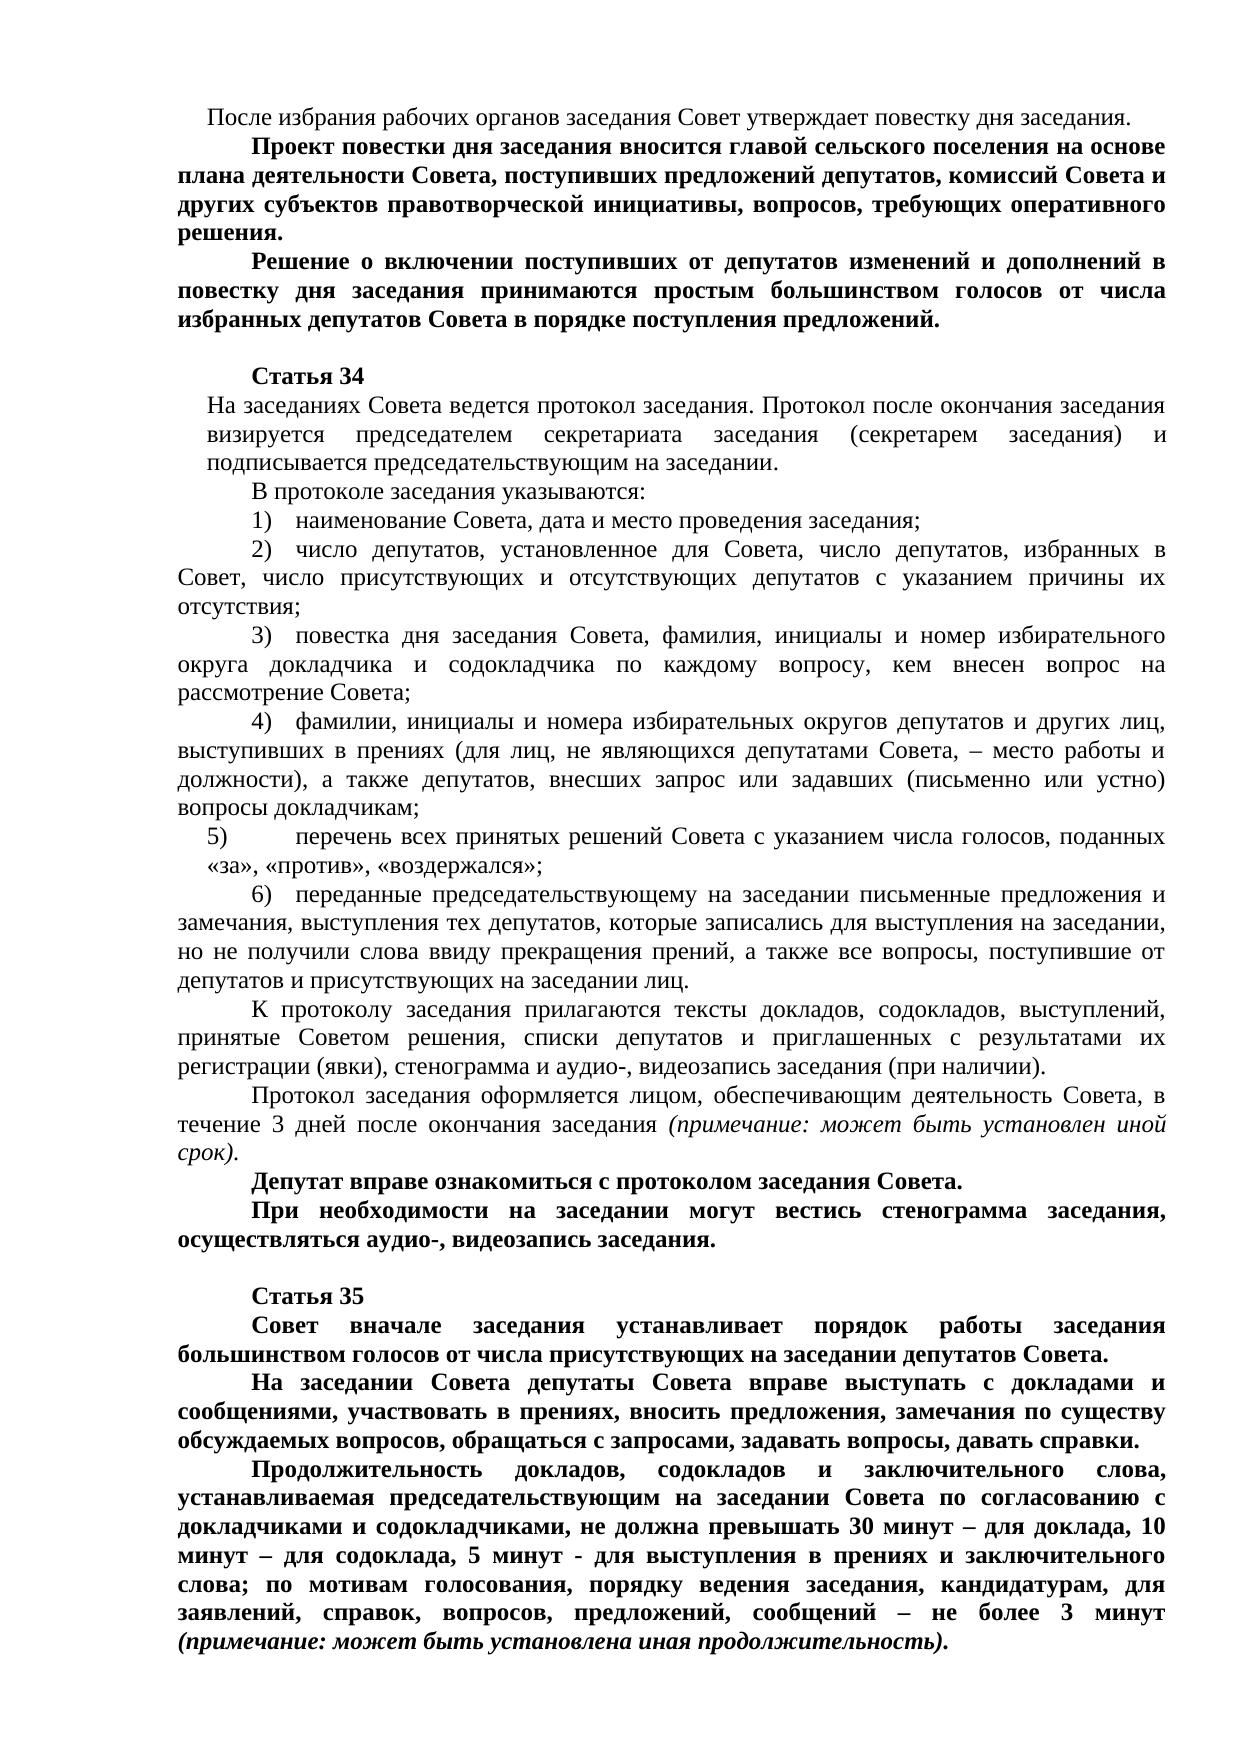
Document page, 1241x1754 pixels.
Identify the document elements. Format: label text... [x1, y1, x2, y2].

text 2) число депутатов, установленное для Совета, число депутатов, избранных в Совет, число присутствующих и отсутствующих депутатов с указанием причины их отсутствия; [177, 534, 1167, 620]
text После избрания рабочих органов заседания Совет утверждает повестку дня заседания. [207, 102, 1167, 131]
text При необходимости на заседании могут вестись стенограмма заседания, осуществляться аудио-, видеозапись заседания. [177, 1195, 1167, 1252]
text Совет вначале заседания устанавливает порядок работы заседания большинством голосов от числа присутствующих на заседании депутатов Совета. [177, 1310, 1167, 1367]
text 4) фамилии, инициалы и номера избирательных округов депутатов и других лиц, выступивших в прениях (для лиц, не являющихся депутатами Совета, – место работы и должности), а также депутатов, внесших запрос или задавших (письменно или устно) вопросы докладчикам; [177, 706, 1167, 821]
text В протоколе заседания указываются: [177, 476, 1167, 505]
text К протоколу заседания прилагаются тексты докладов, содокладов, выступлений, принятые Советом решения, списки депутатов и приглашенных с результатами их регистрации (явки), стенограмма и аудио-, видеозапись заседания (при наличии). [177, 994, 1167, 1080]
text 1) наименование Совета, дата и место проведения заседания; [177, 505, 1167, 534]
text На заседаниях Совета ведется протокол заседания. Протокол после окончания заседания визируется председателем секретариата заседания (секретарем заседания) и подписывается председательствующим на заседании. [207, 390, 1167, 476]
text Статья 34 [177, 361, 1167, 390]
text Статья 35 [177, 1281, 1167, 1310]
text 3) повестка дня заседания Совета, фамилия, инициалы и номер избирательного округа докладчика и содокладчика по каждому вопросу, кем внесен вопрос на рассмотрение Совета; [177, 620, 1167, 706]
text На заседании Совета депутаты Совета вправе выступать с докладами и сообщениями, участвовать в прениях, вносить предложения, замечания по существу обсуждаемых вопросов, обращаться с запросами, задавать вопросы, давать справки. [177, 1367, 1167, 1454]
text Продолжительность докладов, содокладов и заключительного слова, устанавливаемая председательствующим на заседании Совета по согласованию с докладчиками и содокладчиками, не должна превышать 30 минут – для доклада, 10 минут – для содоклада, 5 минут - для выступления в прениях и заключительного слова; по мотивам голосования, порядку ведения заседания, кандидатурам, для заявлений, справок, вопросов, предложений, сообщений – не более 3 минут (примечание: может быть установлена иная продолжительность). [177, 1454, 1167, 1655]
text 5) перечень всех принятых решений Совета с указанием числа голосов, поданных «за», «против», «воздержался»; [207, 821, 1167, 879]
text Протокол заседания оформляется лицом, обеспечивающим деятельность Совета, в течение 3 дней после окончания заседания (примечание: может быть установлен иной срок). [177, 1080, 1167, 1166]
text Решение о включении поступивших от депутатов изменений и дополнений в повестку дня заседания принимаются простым большинством голосов от числа избранных депутатов Совета в порядке поступления предложений. [177, 246, 1167, 332]
text Депутат вправе ознакомиться с протоколом заседания Совета. [177, 1166, 1167, 1195]
text Проект повестки дня заседания вносится главой сельского поселения на основе плана деятельности Совета, поступивших предложений депутатов, комиссий Совета и других субъектов правотворческой инициативы, вопросов, требующих оперативного решения. [177, 131, 1167, 246]
text 6) переданные председательствующему на заседании письменные предложения и замечания, выступления тех депутатов, которые записались для выступления на заседании, но не получили слова ввиду прекращения прений, а также все вопросы, поступившие от депутатов и присутствующих на заседании лиц. [177, 879, 1167, 994]
